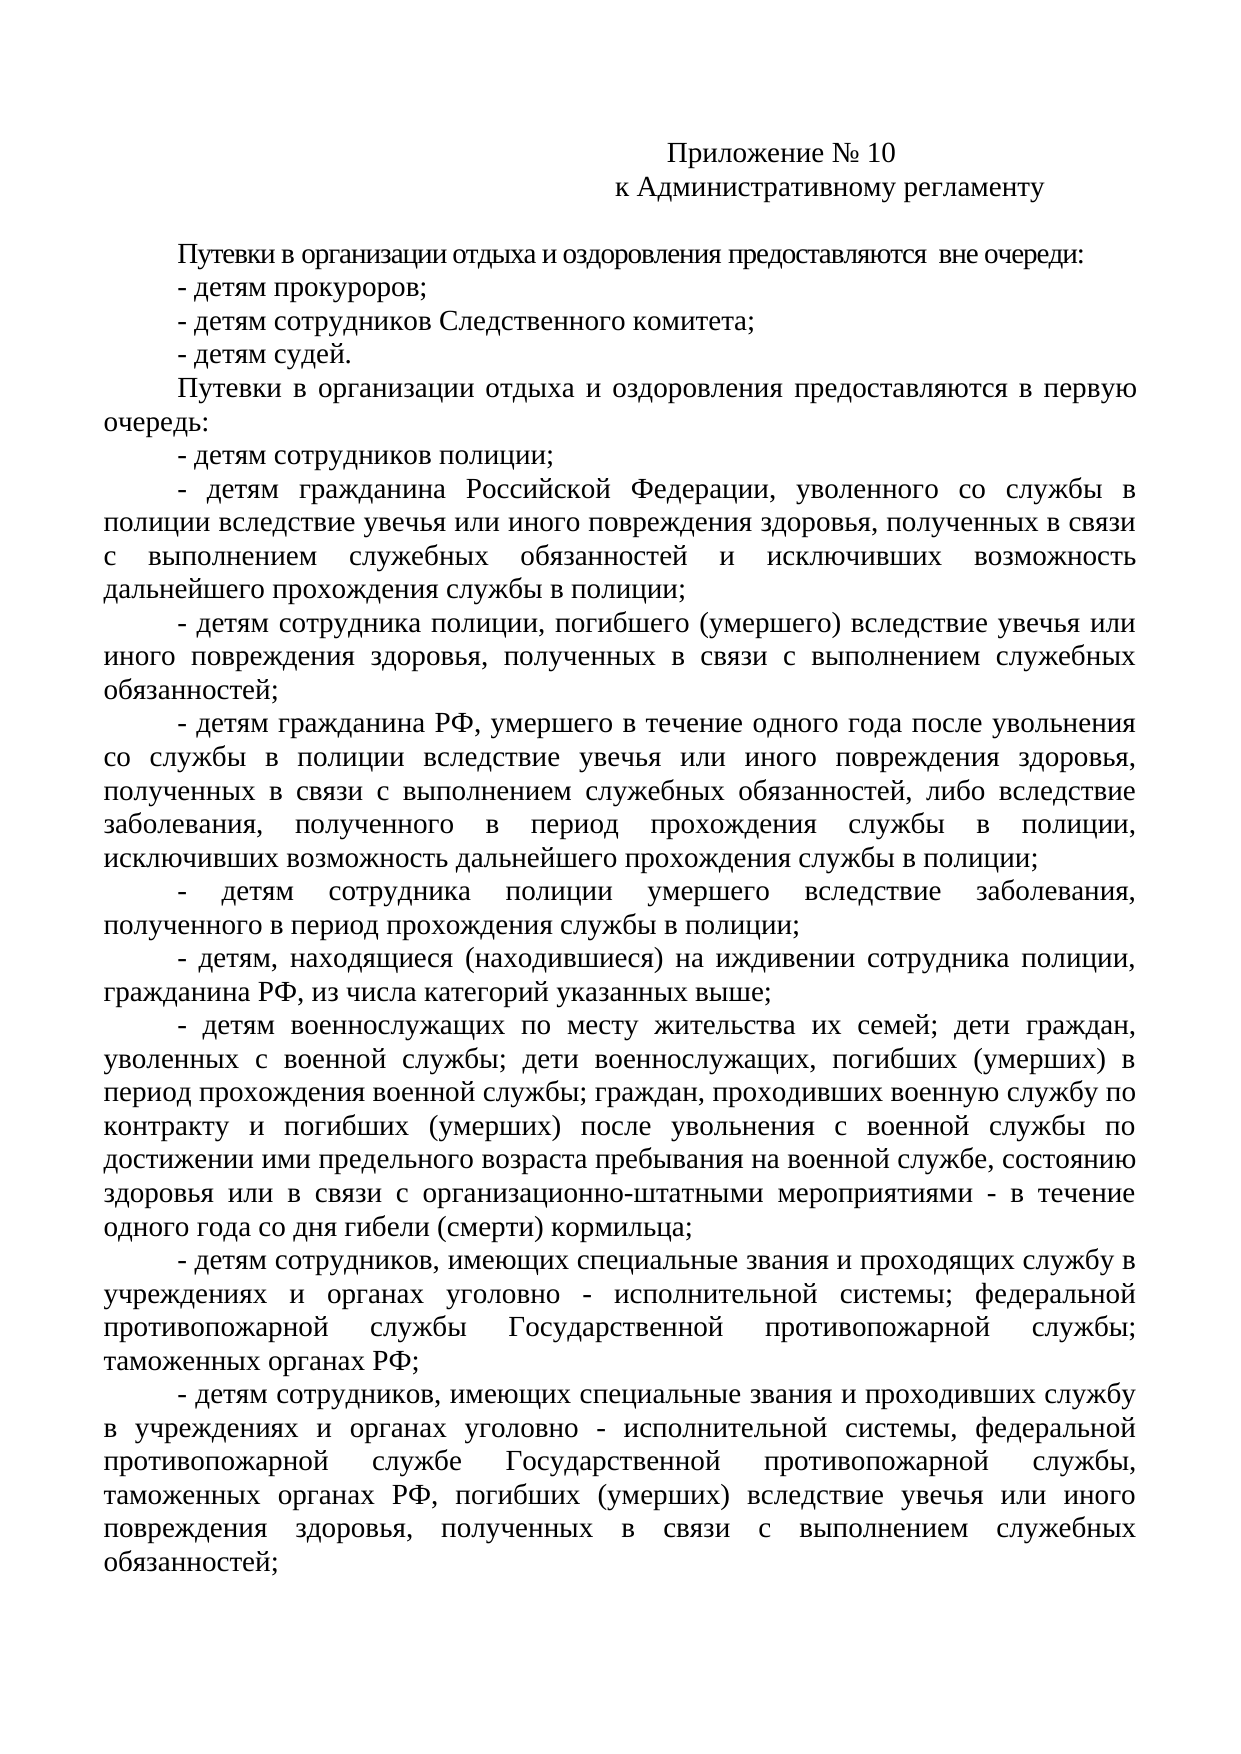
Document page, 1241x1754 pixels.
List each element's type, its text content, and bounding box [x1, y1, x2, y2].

text - детям сотрудника полиции умершего вследствие заболевания, полученного в период прохождения службы в полиции; [103, 873, 1137, 940]
text - детям сотрудников полиции; [103, 437, 1137, 471]
text к Административному регламенту [192, 169, 1137, 202]
text - детям сотрудников, имеющих специальные звания и проходящих службу в учреждениях и органах уголовно - исполнительной системы; федеральной противопожарной службы Государственной противопожарной службы; таможенных органах РФ; [103, 1242, 1137, 1376]
text Путевки в организации отдыха и оздоровления предоставляются в первую очередь: [103, 370, 1137, 437]
text - детям сотрудников, имеющих специальные звания и проходивших службу в учреждениях и органах уголовно - исполнительной системы, федеральной противопожарной службе Государственной противопожарной службы, таможенных органах РФ, погибших (умерших) вследствие увечья или иного повреждения здоровья, полученных в связи с выполнением служебных обязанностей; [103, 1376, 1137, 1578]
text - детям гражданина РФ, умершего в течение одного года после увольнения со службы в полиции вследствие увечья или иного повреждения здоровья, полученных в связи с выполнением служебных обязанностей, либо вследствие заболевания, полученного в период прохождения службы в полиции, исключивших возможность дальнейшего прохождения службы в полиции; [103, 706, 1137, 873]
text - детям военнослужащих по месту жительства их семей; дети граждан, уволенных с военной службы; дети военнослужащих, погибших (умерших) в период прохождения военной службы; граждан, проходивших военную службу по контракту и погибших (умерших) после увольнения с военной службы по достижении ими предельного возраста пребывания на военной службе, состоянию здоровья или в связи с организационно-штатными мероприятиями - в течение одного года со дня гибели (смерти) кормильца; [103, 1007, 1137, 1242]
text Приложение № 10 [192, 135, 1137, 169]
text - детям прокуроров; [103, 269, 1137, 303]
text Путевки в организации отдыха и оздоровления предоставляются вне очереди: [103, 236, 1137, 269]
text - детям гражданина Российской Федерации, уволенного со службы в полиции вследствие увечья или иного повреждения здоровья, полученных в связи с выполнением служебных обязанностей и исключивших возможность дальнейшего прохождения службы в полиции; [103, 471, 1137, 605]
text - детям, находящиеся (находившиеся) на иждивении сотрудника полиции, гражданина РФ, из числа категорий указанных выше; [103, 940, 1137, 1007]
text - детям сотрудников Следственного комитета; [103, 303, 1137, 337]
text - детям сотрудника полиции, погибшего (умершего) вследствие увечья или иного повреждения здоровья, полученных в связи с выполнением служебных обязанностей; [103, 605, 1137, 706]
text - детям судей. [103, 337, 1137, 370]
